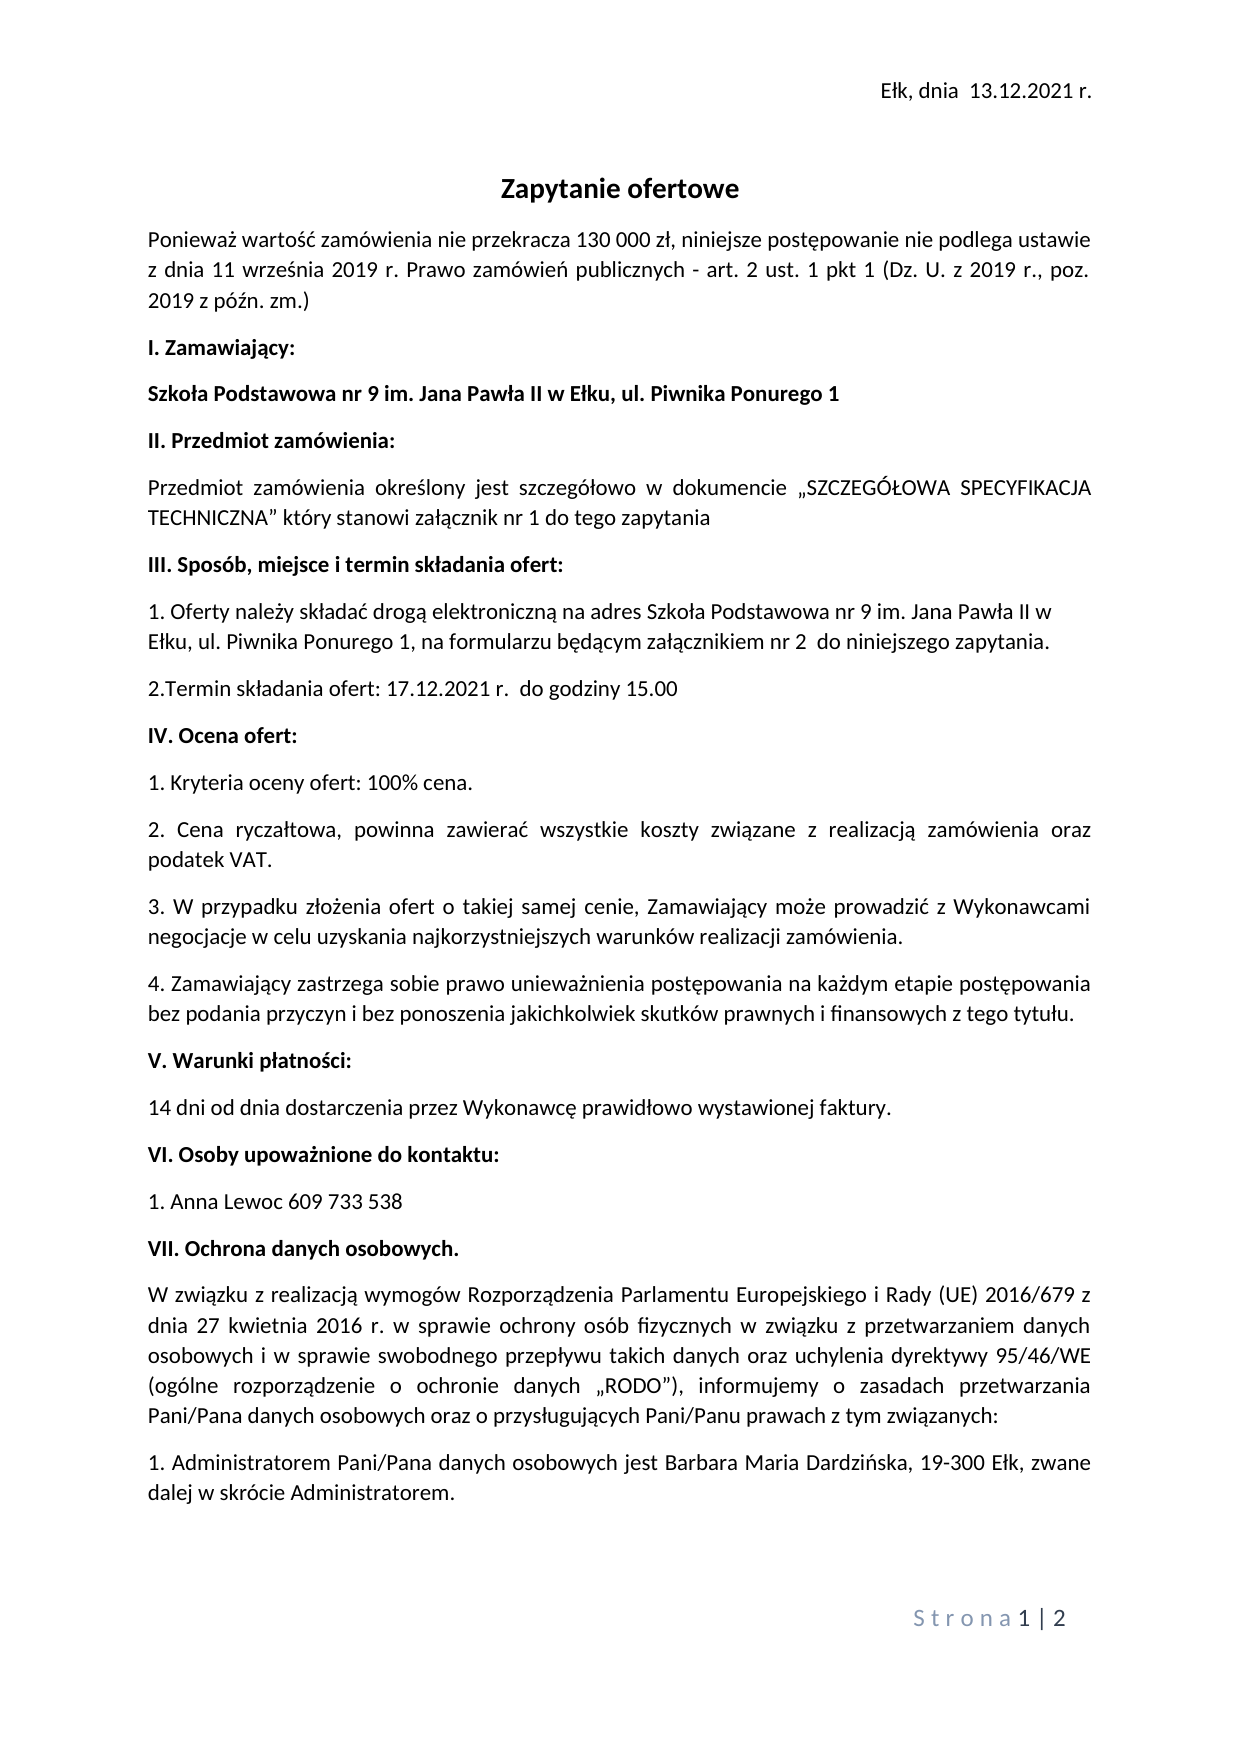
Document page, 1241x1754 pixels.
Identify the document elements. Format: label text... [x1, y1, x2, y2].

text II. Przedmiot zamówienia: [148, 426, 1093, 454]
text 1. Oferty należy składać drogą elektroniczną na adres Szkoła Podstawowa nr 9 im. Jana Pawła II w Ełku, ul. Piwnika Ponurego 1, na formularzu będącym załącznikiem nr 2 do niniejszego zapytania. [148, 597, 1093, 655]
text 4. Zamawiający zastrzega sobie prawo unieważnienia postępowania na każdym etapie postępowania bez podania przyczyn i bez ponoszenia jakichkolwiek skutków prawnych i finansowych z tego tytułu. [148, 969, 1093, 1027]
text Ponieważ wartość zamówienia nie przekracza 130 000 zł, niniejsze postępowanie nie podlega ustawie z dnia 11 września 2019 r. Prawo zamówień publicznych - art. 2 ust. 1 pkt 1 (Dz. U. z 2019 r., poz. 2019 z późn. zm.) [148, 225, 1093, 314]
text Przedmiot zamówienia określony jest szczegółowo w dokumencie „SZCZEGÓŁOWA SPECYFIKACJA TECHNICZNA” który stanowi załącznik nr 1 do tego zapytania [148, 473, 1093, 531]
text Zapytanie ofertowe [148, 170, 1093, 206]
text Szkoła Podstawowa nr 9 im. Jana Pawła II w Ełku, ul. Piwnika Ponurego 1 [148, 379, 1093, 407]
text VII. Ochrona danych osobowych. [148, 1234, 1093, 1262]
text 2.Termin składania ofert: 17.12.2021 r. do godziny 15.00 [148, 674, 1093, 702]
text W związku z realizacją wymogów Rozporządzenia Parlamentu Europejskiego i Rady (UE) 2016/679 z dnia 27 kwietnia 2016 r. w sprawie ochrony osób fizycznych w związku z przetwarzaniem danych osobowych i w sprawie swobodnego przepływu takich danych oraz uchylenia dyrektywy 95/46/WE (ogólne rozporządzenie o ochronie danych „RODO”), informujemy o zasadach przetwarzania Pani/Pana danych osobowych oraz o przysługujących Pani/Panu prawach z tym związanych: [148, 1281, 1093, 1429]
text V. Warunki płatności: [148, 1046, 1093, 1074]
text IV. Ocena ofert: [148, 721, 1093, 749]
text 14 dni od dnia dostarczenia przez Wykonawcę prawidłowo wystawionej faktury. [148, 1093, 1093, 1121]
text I. Zamawiający: [148, 333, 1093, 361]
text III. Sposób, miejsce i termin składania ofert: [148, 550, 1093, 578]
text VI. Osoby upoważnione do kontaktu: [148, 1140, 1093, 1168]
text 3. W przypadku złożenia ofert o takiej samej cenie, Zamawiający może prowadzić z Wykonawcami negocjacje w celu uzyskania najkorzystniejszych warunków realizacji zamówienia. [148, 892, 1093, 950]
text 1. Administratorem Pani/Pana danych osobowych jest Barbara Maria Dardzińska, 19-300 Ełk, zwane dalej w skrócie Administratorem. [148, 1448, 1093, 1506]
text 1. Anna Lewoc 609 733 538 [148, 1187, 1093, 1215]
text 1. Kryteria oceny ofert: 100% cena. [148, 768, 1093, 796]
text 2. Cena ryczałtowa, powinna zawierać wszystkie koszty związane z realizacją zamówienia oraz podatek VAT. [148, 815, 1093, 873]
text Ełk, dnia 13.12.2021 r. [148, 76, 1093, 104]
